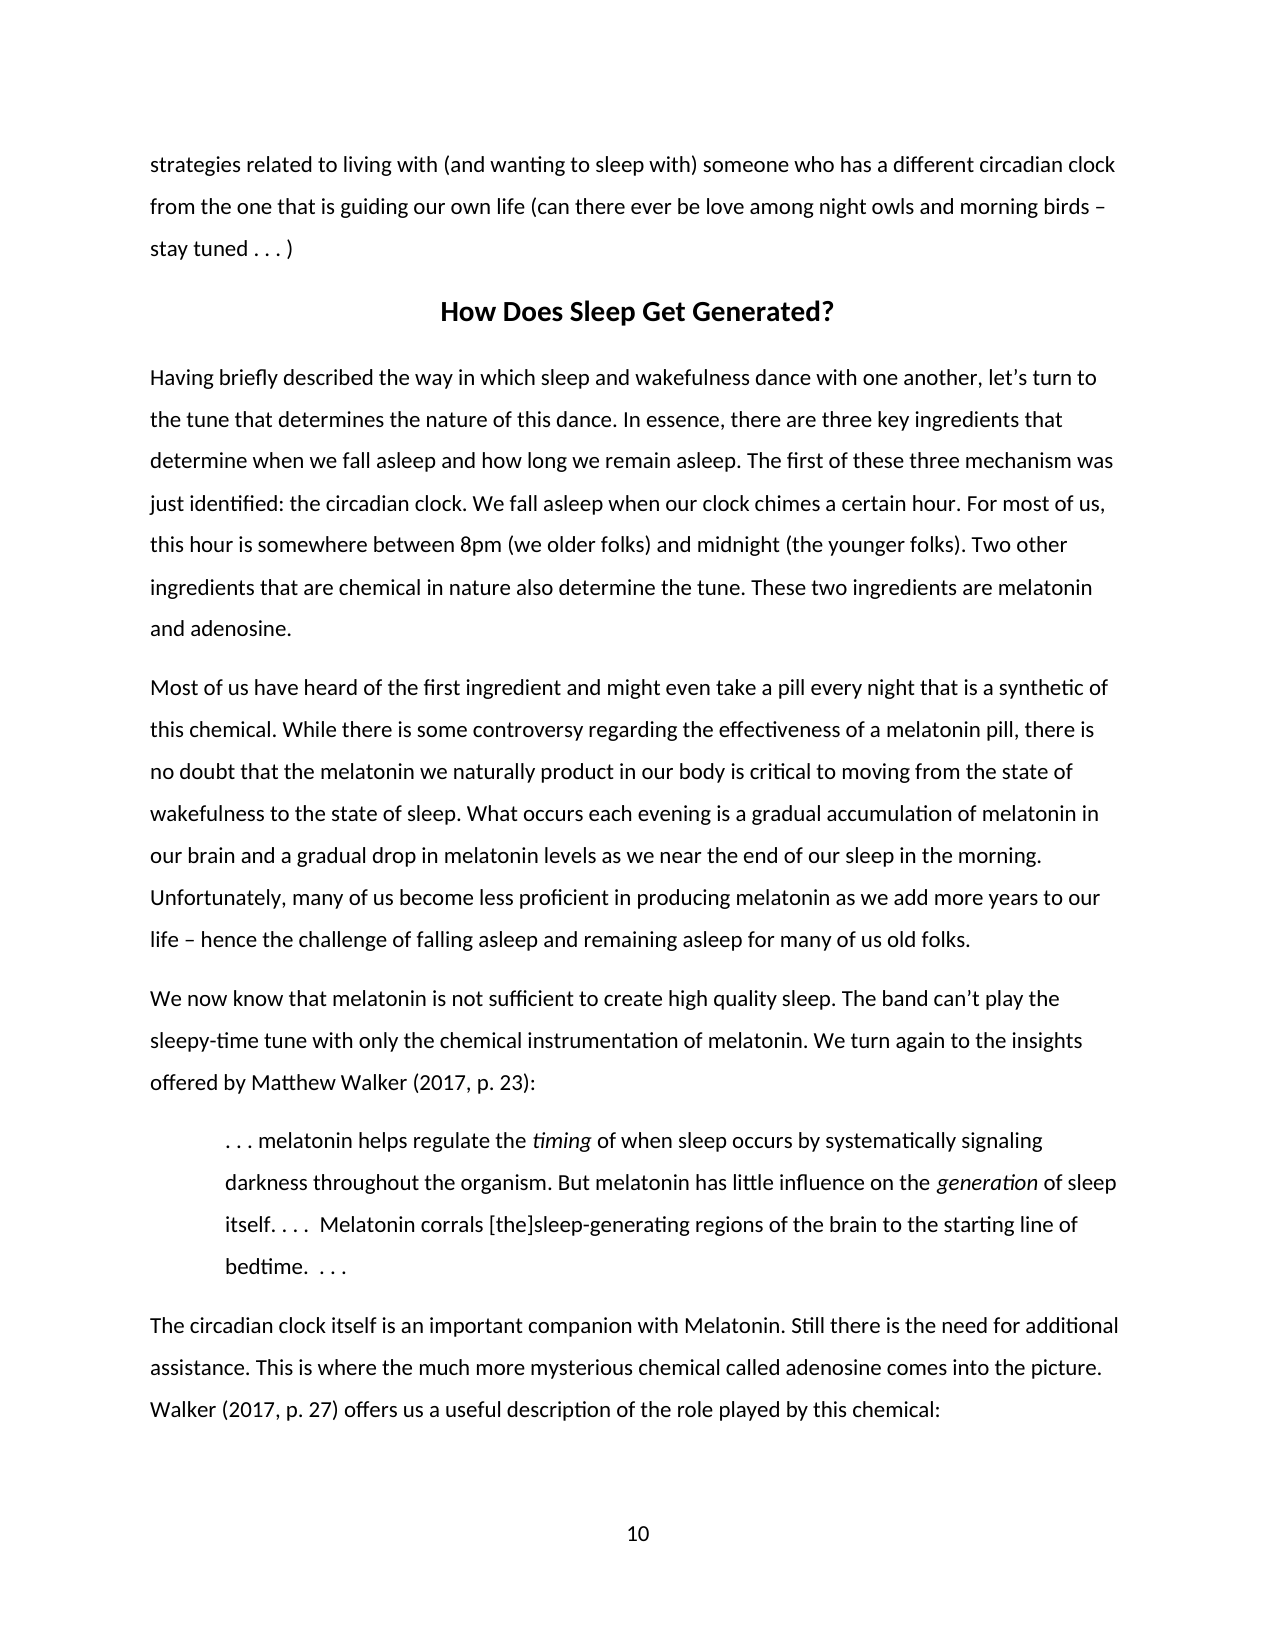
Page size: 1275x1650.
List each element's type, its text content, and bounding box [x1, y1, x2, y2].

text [150, 150, 1125, 262]
text We now know that melatonin is not sufficient to create high quality sleep. The band can’t play the sleepy-time tune with only the chemical instrumentation of melatonin. We turn again to the insights offered by Matthew Walker (2017, p. 23): [150, 984, 1125, 1096]
text Most of us have heard of the first ingredient and might even take a pill every night that is a synthetic of this chemical. While there is some controversy regarding the effectiveness of a melatonin pill, there is no doubt that the melatonin we naturally product in our body is critical to moving from the state of wakefulness to the state of sleep. What occurs each evening is a gradual accumulation of melatonin in our brain and a gradual drop in melatonin levels as we near the end of our sleep in the morning. Unfortunately, many of us become less proficient in producing melatonin as we add more years to our life – hence the challenge of falling asleep and remaining asleep for many of us old folks. [150, 673, 1125, 953]
text Having briefly described the way in which sleep and wakefulness dance with one another, let’s turn to the tune that determines the nature of this dance. In essence, there are three key ingredients that determine when we fall asleep and how long we remain asleep. The first of these three mechanism was just identified: the circadian clock. We fall asleep when our clock chimes a certain hour. For most of us, this hour is somewhere between 8pm (we older folks) and midnight (the younger folks). Two other ingredients that are chemical in nature also determine the tune. These two ingredients are melatonin and adenosine. [150, 363, 1125, 643]
text . . . melatonin helps regulate the timing of when sleep occurs by systematically signaling darkness throughout the organism. But melatonin has little influence on the generation of sleep itself. . . . Melatonin corrals [the]sleep-generating regions of the brain to the starting line of bedtime. . . . [225, 1126, 1125, 1280]
text How Does Sleep Get Generated? [150, 293, 1125, 328]
text The circadian clock itself is an important companion with Melatonin. Still there is the need for additional assistance. This is where the much more mysterious chemical called adenosine comes into the picture. Walker (2017, p. 27) offers us a useful description of the role played by this chemical: [150, 1311, 1125, 1423]
